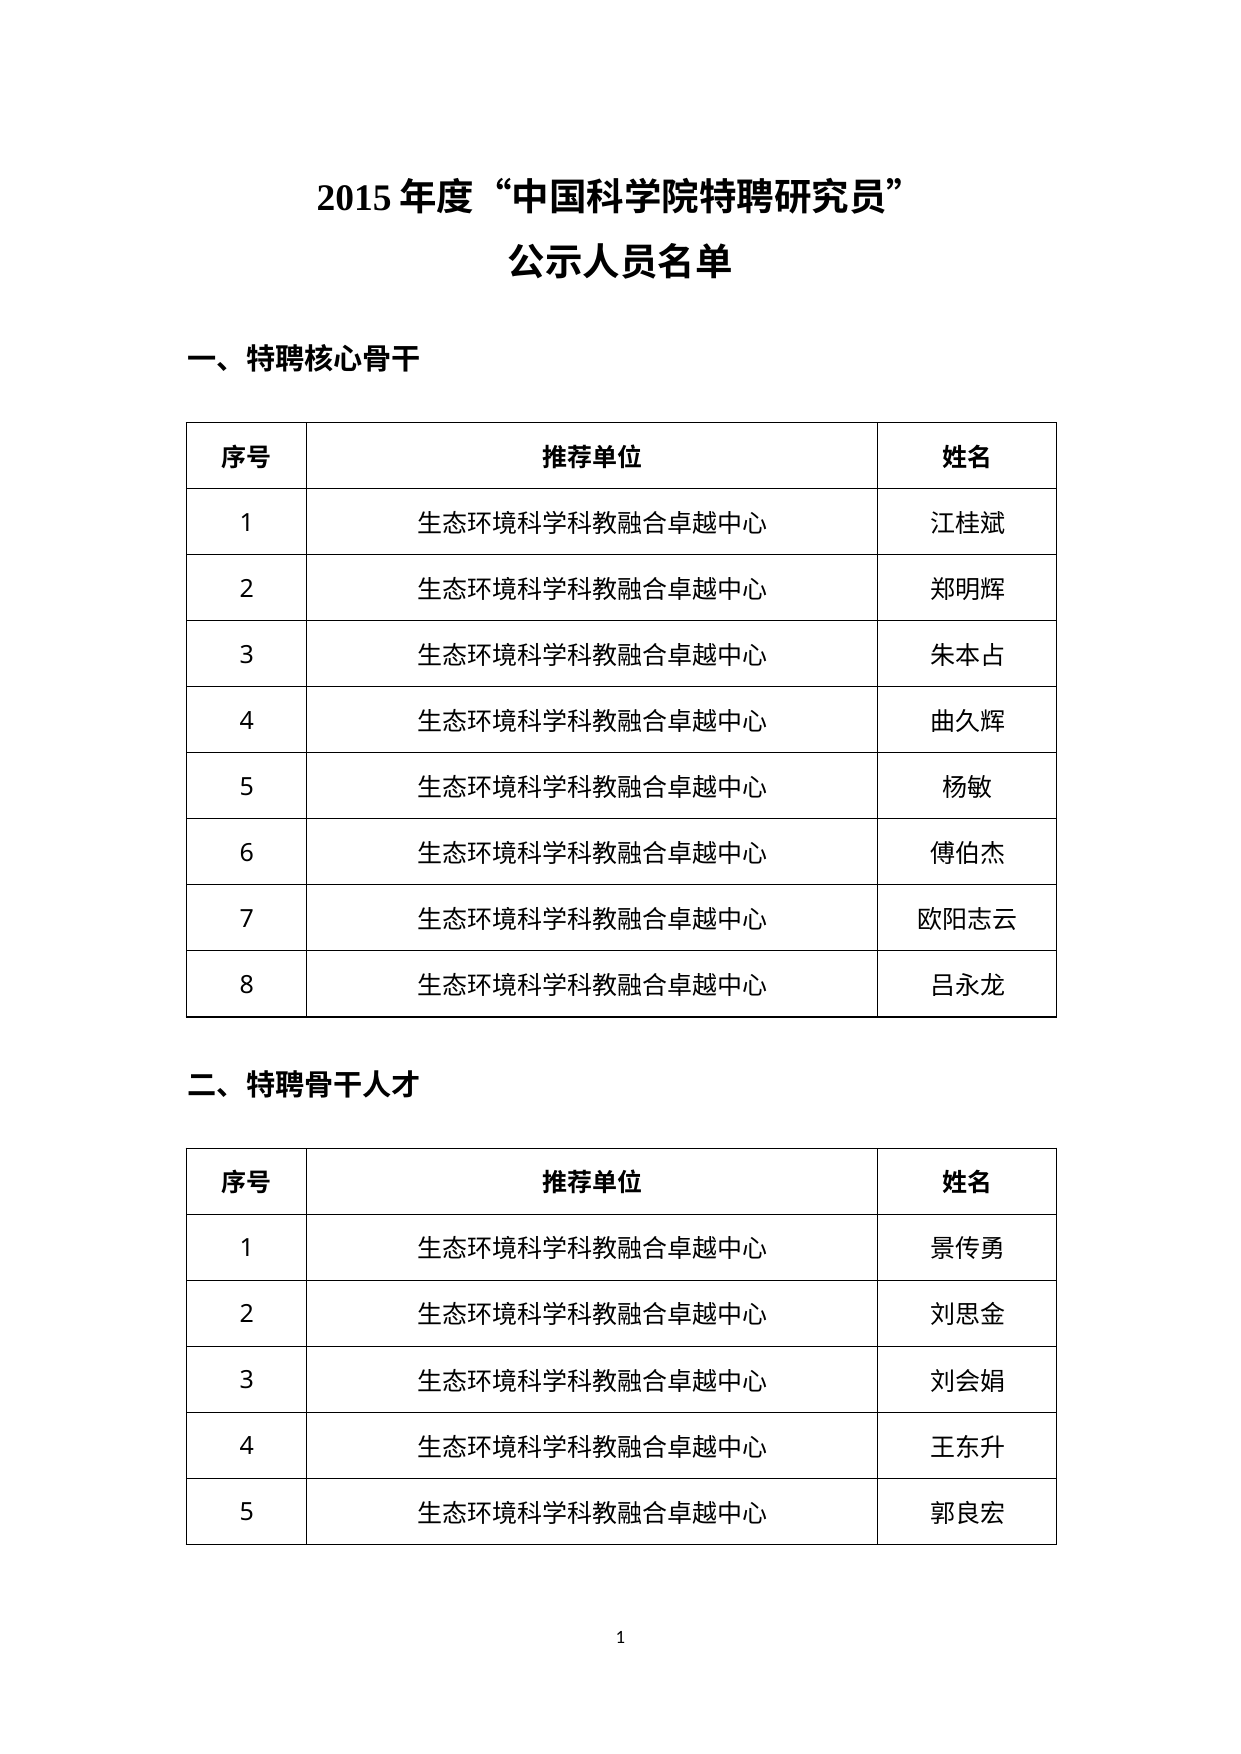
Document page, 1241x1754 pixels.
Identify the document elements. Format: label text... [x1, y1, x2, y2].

table_cell 傅伯杰 [878, 819, 1056, 884]
table_cell 生态环境科学科教融合卓越中心 [307, 951, 877, 1016]
table_cell 王东升 [878, 1413, 1056, 1478]
table_cell 3 [187, 621, 306, 686]
table_cell 刘思金 [878, 1281, 1056, 1346]
table_cell 生态环境科学科教融合卓越中心 [307, 1479, 877, 1544]
table_cell 生态环境科学科教融合卓越中心 [307, 489, 877, 554]
table_cell 生态环境科学科教融合卓越中心 [307, 753, 877, 818]
table_cell 郭良宏 [878, 1479, 1056, 1544]
table_cell 生态环境科学科教融合卓越中心 [307, 1347, 877, 1412]
table_cell 生态环境科学科教融合卓越中心 [307, 1281, 877, 1346]
table_cell 2 [187, 1281, 306, 1346]
table_cell 5 [187, 1479, 306, 1544]
table_cell 杨敏 [878, 753, 1056, 818]
table_cell 郑明辉 [878, 555, 1056, 620]
text 一、特聘核心骨干 [187, 324, 1053, 389]
table_cell 3 [187, 1347, 306, 1412]
table_cell 生态环境科学科教融合卓越中心 [307, 687, 877, 752]
table_cell 6 [187, 819, 306, 884]
table_cell 朱本占 [878, 621, 1056, 686]
table_header 姓名 [878, 423, 1056, 488]
table_header 推荐单位 [307, 1149, 877, 1213]
table_cell 刘会娟 [878, 1347, 1056, 1412]
table_cell 曲久辉 [878, 687, 1056, 752]
table_header 序号 [187, 423, 306, 488]
table_cell 4 [187, 1413, 306, 1478]
text 二、特聘骨干人才 [187, 1050, 1053, 1115]
table_cell 8 [187, 951, 306, 1016]
table_cell 生态环境科学科教融合卓越中心 [307, 819, 877, 884]
table_header 推荐单位 [307, 423, 877, 488]
table_cell 1 [187, 1215, 306, 1279]
table_cell 吕永龙 [878, 951, 1056, 1016]
table_header 姓名 [878, 1149, 1056, 1213]
table_cell 1 [187, 489, 306, 554]
table_cell 2 [187, 555, 306, 620]
table_header 序号 [187, 1149, 306, 1213]
table_cell 5 [187, 753, 306, 818]
table_cell 欧阳志云 [878, 885, 1056, 950]
table_cell 生态环境科学科教融合卓越中心 [307, 1215, 877, 1279]
text 2015年度“中国科学院特聘研究员” [187, 162, 1053, 227]
table_cell 江桂斌 [878, 489, 1056, 554]
table_cell 生态环境科学科教融合卓越中心 [307, 621, 877, 686]
text 公示人员名单 [187, 227, 1053, 292]
table_cell 景传勇 [878, 1215, 1056, 1279]
table_cell 生态环境科学科教融合卓越中心 [307, 885, 877, 950]
table_cell 4 [187, 687, 306, 752]
table_cell 7 [187, 885, 306, 950]
table_cell 生态环境科学科教融合卓越中心 [307, 555, 877, 620]
table_cell 生态环境科学科教融合卓越中心 [307, 1413, 877, 1478]
